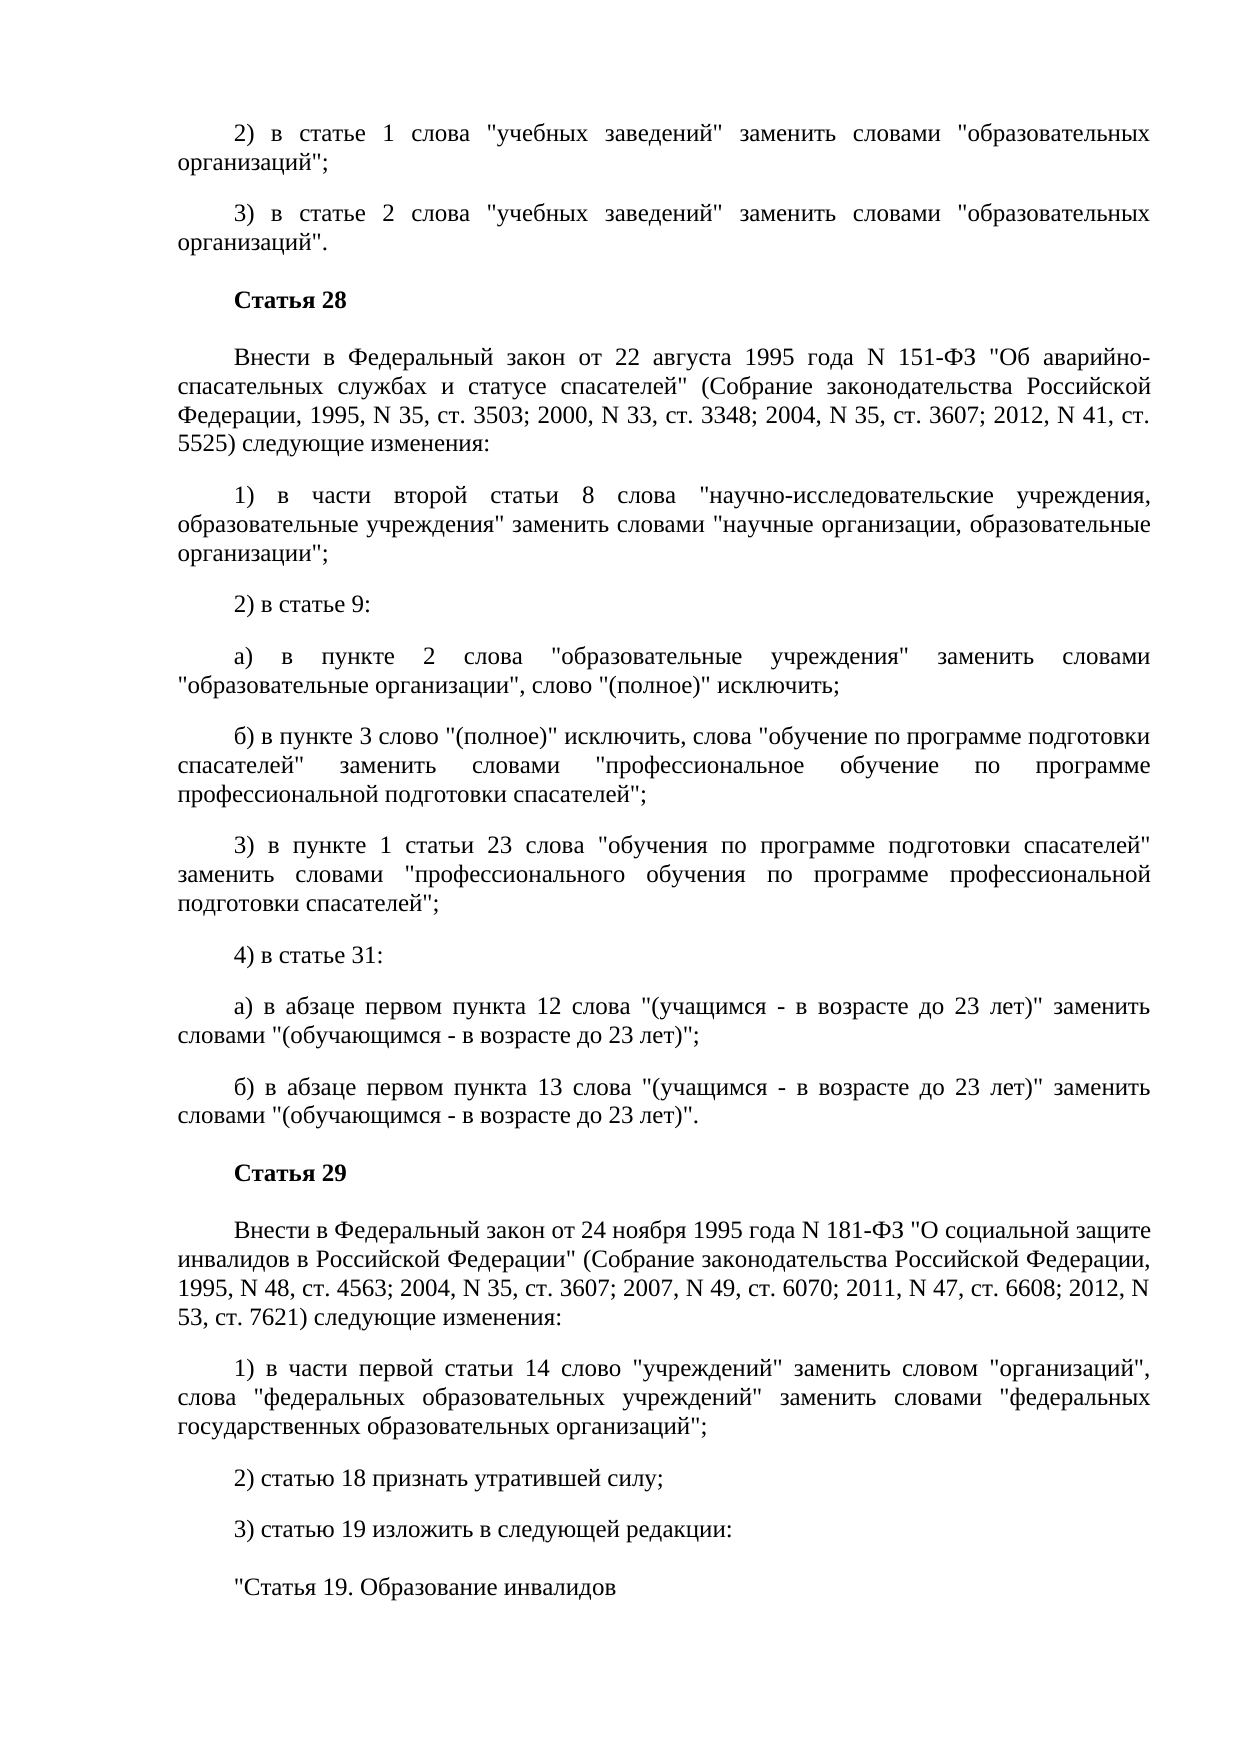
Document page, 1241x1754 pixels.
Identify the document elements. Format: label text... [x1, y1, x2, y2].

text 2) в статье 1 слова "учебных заведений" заменить словами "образовательных организаций"; [177, 118, 1152, 176]
text 1) в части первой статьи 14 слово "учреждений" заменить словом "организаций", слова "федеральных образовательных учреждений" заменить словами "федеральных государственных образовательных организаций"; [177, 1353, 1152, 1440]
text 2) статью 18 признать утратившей силу; [177, 1463, 1152, 1491]
text "Статья 19. Образование инвалидов [177, 1572, 1152, 1601]
title Статья 29 [177, 1158, 1152, 1187]
text Внести в Федеральный закон от 22 августа 1995 года N 151-ФЗ "Об аварийно-спасательных службах и статусе спасателей" (Собрание законодательства Российской Федерации, 1995, N 35, ст. 3503; 2000, N 33, ст. 3348; 2004, N 35, ст. 3607; 2012, N 41, ст. 5525) следующие изменения: [177, 342, 1152, 457]
text 3) статью 19 изложить в следующей редакции: [177, 1514, 1152, 1543]
text б) в пункте 3 слово "(полное)" исключить, слова "обучение по программе подготовки спасателей" заменить словами "профессиональное обучение по программе профессиональной подготовки спасателей"; [177, 721, 1152, 808]
text 3) в пункте 1 статьи 23 слова "обучения по программе подготовки спасателей" заменить словами "профессионального обучения по программе профессиональной подготовки спасателей"; [177, 831, 1152, 917]
text 2) в статье 9: [177, 589, 1152, 618]
text б) в абзаце первом пункта 13 слова "(учащимся - в возрасте до 23 лет)" заменить словами "(обучающимся - в возрасте до 23 лет)". [177, 1072, 1152, 1129]
title Статья 28 [177, 285, 1152, 313]
text 4) в статье 31: [177, 940, 1152, 968]
text а) в абзаце первом пункта 12 слова "(учащимся - в возрасте до 23 лет)" заменить словами "(обучающимся - в возрасте до 23 лет)"; [177, 991, 1152, 1049]
text 1) в части второй статьи 8 слова "научно-исследовательские учреждения, образовательные учреждения" заменить словами "научные организации, образовательные организации"; [177, 480, 1152, 566]
text Внести в Федеральный закон от 24 ноября 1995 года N 181-ФЗ "О социальной защите инвалидов в Российской Федерации" (Собрание законодательства Российской Федерации, 1995, N 48, ст. 4563; 2004, N 35, ст. 3607; 2007, N 49, ст. 6070; 2011, N 47, ст. 6608; 2012, N 53, ст. 7621) следующие изменения: [177, 1216, 1152, 1331]
text 3) в статье 2 слова "учебных заведений" заменить словами "образовательных организаций". [177, 198, 1152, 256]
text а) в пункте 2 слова "образовательные учреждения" заменить словами "образовательные организации", слово "(полное)" исключить; [177, 641, 1152, 698]
